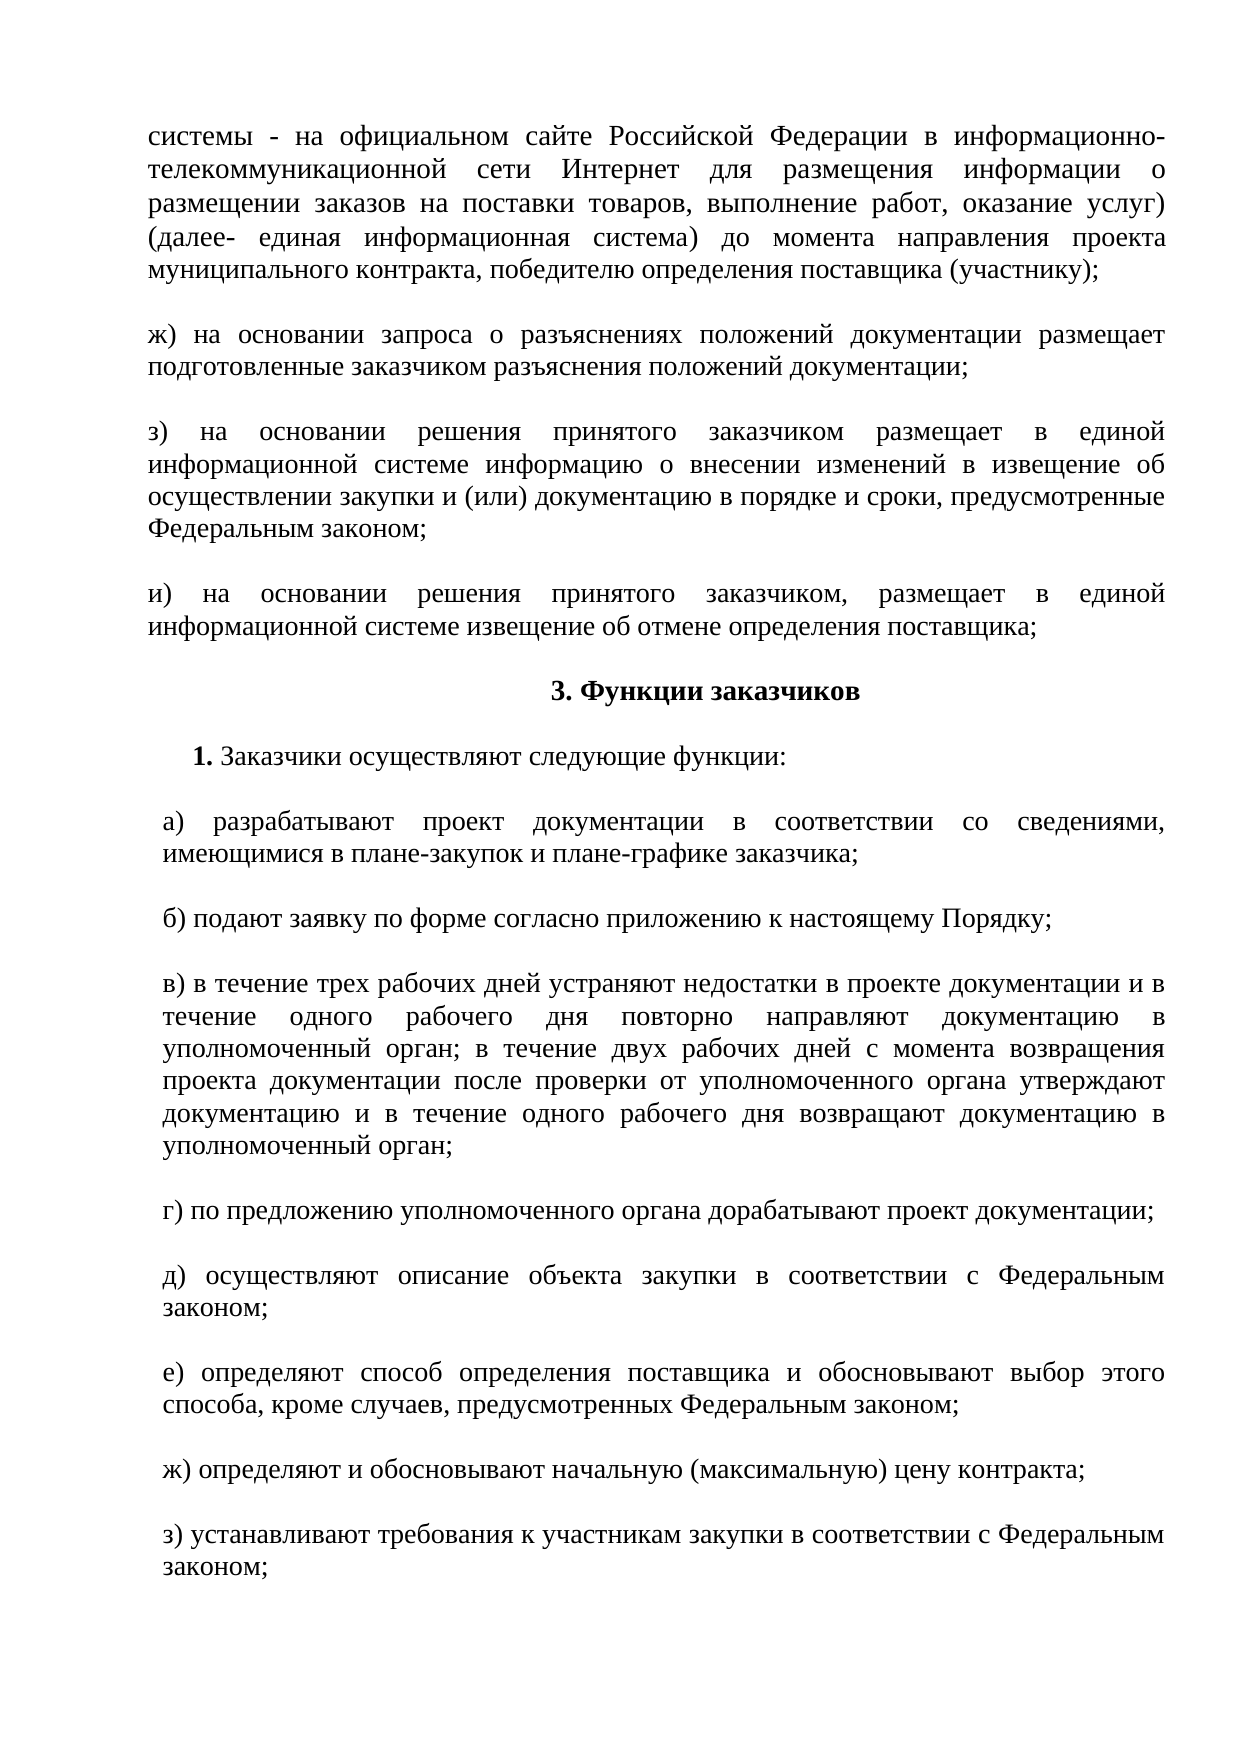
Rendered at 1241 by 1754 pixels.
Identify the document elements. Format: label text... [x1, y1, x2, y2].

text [148, 118, 1167, 285]
text в) в течение трех рабочих дней устраняют недостатки в проекте документации и в течение одного рабочего дня повторно направляют документацию в уполномоченный орган; в течение двух рабочих дней с момента возвращения проекта документации после проверки от уполномоченного органа утверждают документацию и в течение одного рабочего дня возвращают документацию в уполномоченный орган; [162, 966, 1167, 1161]
list 3. Функции заказчиков [244, 673, 1167, 707]
text д) осуществляют описание объекта закупки в соответствии с Федеральным законом; [162, 1258, 1167, 1322]
text 1. Заказчики осуществляют следующие функции: [162, 739, 1167, 772]
text г) по предложению уполномоченного органа дорабатывают проект документации; [162, 1193, 1167, 1225]
text а) разрабатывают проект документации в соответствии со сведениями, имеющимися в плане-закупок и плане-графике заказчика; [162, 804, 1167, 869]
text и) на основании решения принятого заказчиком, размещает в единой информационной системе извещение об отмене определения поставщика; [148, 576, 1167, 641]
text ж) на основании запроса о разъяснениях положений документации размещает подготовленные заказчиком разъяснения положений документации; [148, 317, 1167, 382]
text ж) определяют и обосновывают начальную (максимальную) цену контракта; [162, 1452, 1167, 1484]
text з) устанавливают требования к участникам закупки в соответствии с Федеральным законом; [162, 1517, 1167, 1582]
text б) подают заявку по форме согласно приложению к настоящему Порядку; [162, 901, 1167, 934]
text е) определяют способ определения поставщика и обосновывают выбор этого способа, кроме случаев, предусмотренных Федеральным законом; [162, 1355, 1167, 1420]
text з) на основании решения принятого заказчиком размещает в единой информационной системе информацию о внесении изменений в извещение об осуществлении закупки и (или) документацию в порядке и сроки, предусмотренные Федеральным законом; [148, 414, 1167, 544]
